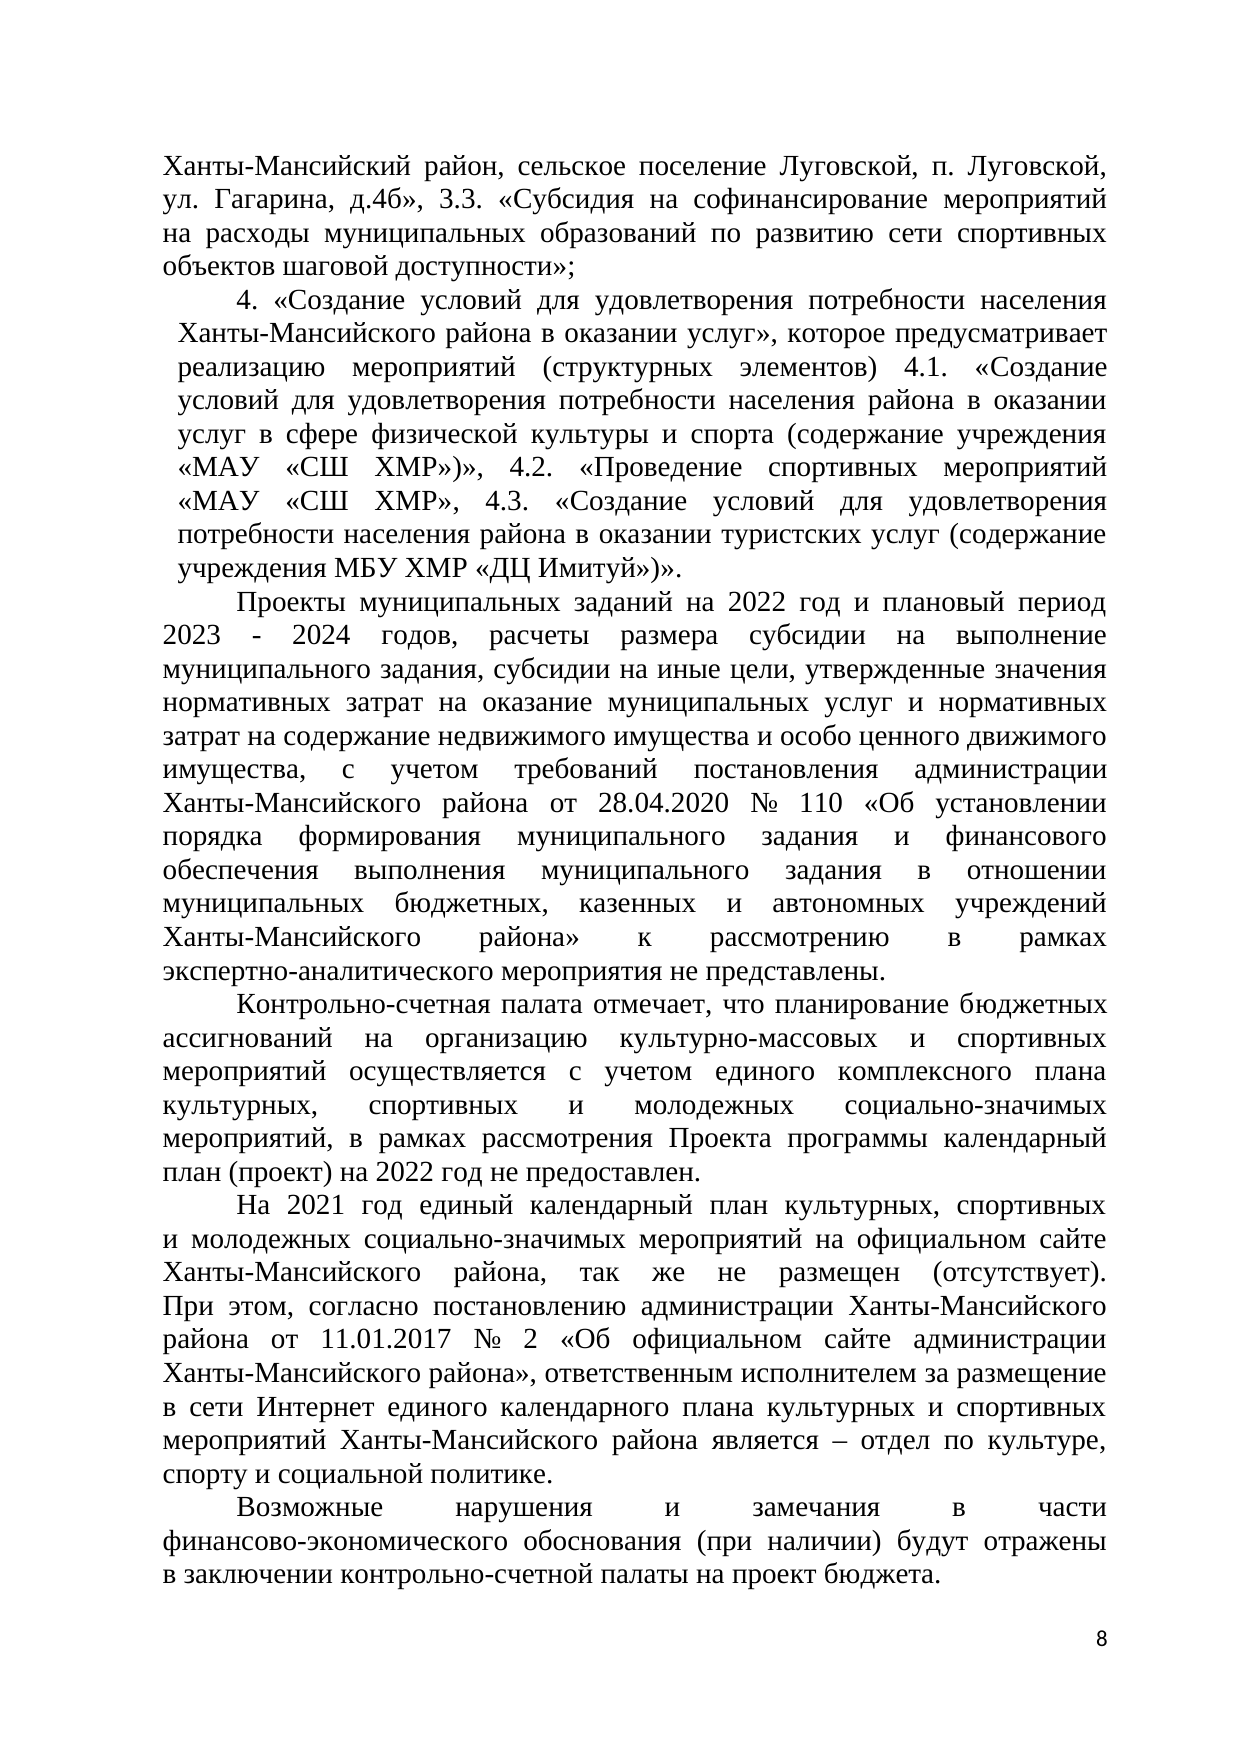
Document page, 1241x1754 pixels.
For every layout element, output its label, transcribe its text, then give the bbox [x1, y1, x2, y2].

text Контрольно-счетная палата отмечает, что планирование бюджетных ассигнований на организацию культурно-массовых и спортивных мероприятий осуществляется с учетом единого комплексного плана культурных, спортивных и молодежных социально-значимых мероприятий, в рамках рассмотрения Проекта программы календарный план (проект) на 2022 год не предоставлен. [162, 986, 1107, 1187]
text На 2021 год единый календарный план культурных, спортивных и молодежных социально-значимых мероприятий на официальном сайте Ханты-Мансийского района, так же не размещен (отсутствует). При этом, согласно постановлению администрации Ханты-Мансийского района от 11.01.2017 № 2 «Об официальном сайте администрации Ханты-Мансийского района», ответственным исполнителем за размещение в сети Интернет единого календарного плана культурных и спортивных мероприятий Ханты-Мансийского района является – отдел по культуре, спорту и социальной политике. [162, 1187, 1107, 1489]
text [162, 148, 1107, 282]
text 4. «Создание условий для удовлетворения потребности населения Ханты-Мансийского района в оказании услуг», которое предусматривает реализацию мероприятий (структурных элементов) 4.1. «Создание условий для удовлетворения потребности населения района в оказании услуг в сфере физической культуры и спорта (содержание учреждения «МАУ «СШ ХМР»)», 4.2. «Проведение спортивных мероприятий «МАУ «СШ ХМР», 4.3. «Создание условий для удовлетворения потребности населения района в оказании туристских услуг (содержание учреждения МБУ ХМР «ДЦ Имитуй»)». [177, 282, 1107, 584]
text Проекты муниципальных заданий на 2022 год и плановый период 2023 - 2024 годов, расчеты размера субсидии на выполнение муниципального задания, субсидии на иные цели, утвержденные значения нормативных затрат на оказание муниципальных услуг и нормативных затрат на содержание недвижимого имущества и особо ценного движимого имущества, с учетом требований постановления администрации Ханты-Мансийского района от 28.04.2020 № 110 «Об установлении порядка формирования муниципального задания и финансового обеспечения выполнения муниципального задания в отношении муниципальных бюджетных, казенных и автономных учреждений Ханты-Мансийского района» к рассмотрению в рамках экспертно-аналитического мероприятия не представлены. [162, 584, 1107, 986]
text Возможные нарушения и замечания в части финансово-экономического обоснования (при наличии) будут отражены в заключении контрольно-счетной палаты на проект бюджета. [162, 1489, 1107, 1590]
